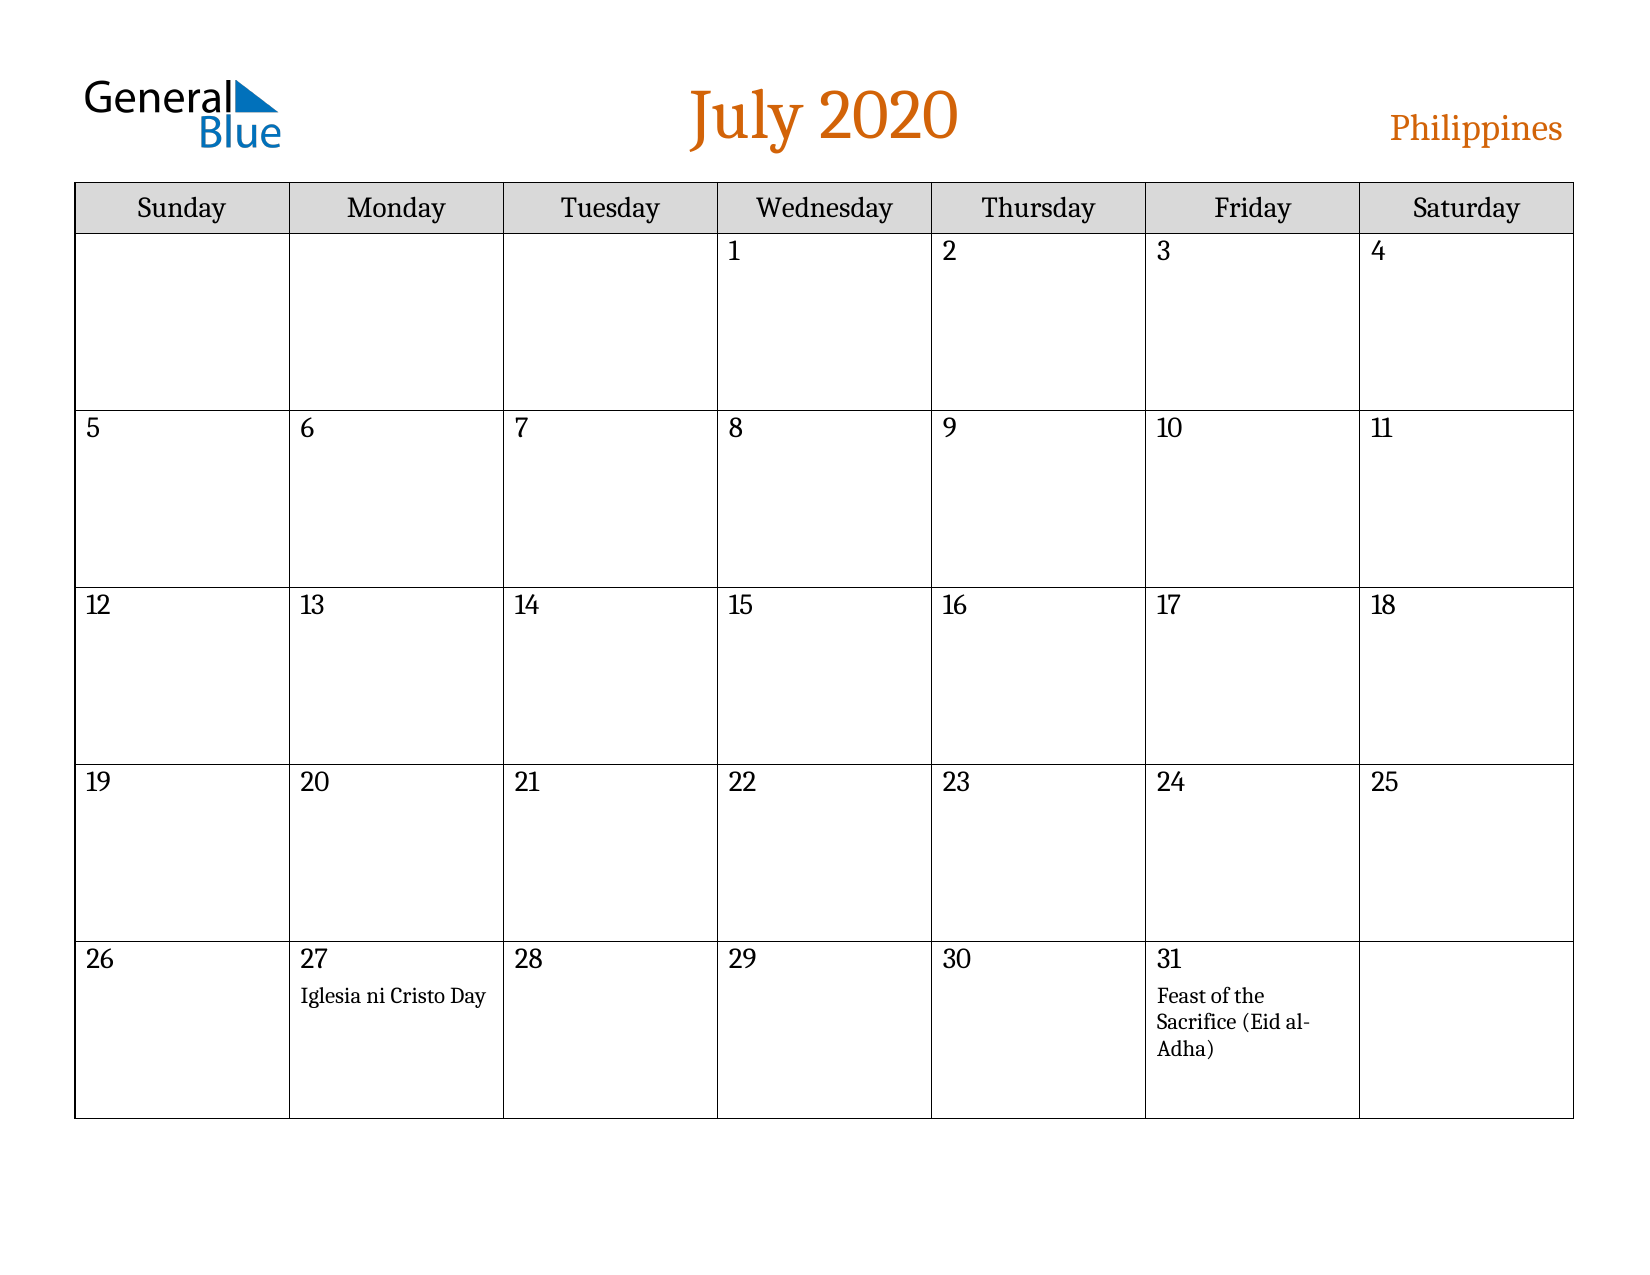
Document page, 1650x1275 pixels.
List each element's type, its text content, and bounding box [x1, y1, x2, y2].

table_cell 26 [76, 942, 289, 983]
table_cell [290, 629, 503, 764]
table_cell [718, 275, 931, 410]
table_cell [1360, 452, 1573, 587]
table_cell 16 [932, 588, 1145, 629]
table_cell 2 [932, 234, 1145, 275]
table_cell [76, 629, 289, 764]
table_cell [290, 452, 503, 587]
table_cell 5 [76, 411, 289, 452]
table_cell 10 [1146, 411, 1359, 452]
table_cell [504, 234, 717, 275]
table_cell [76, 234, 289, 275]
table_cell [932, 452, 1145, 587]
table_cell [290, 234, 503, 275]
table_cell 6 [290, 411, 503, 452]
picture [85, 80, 281, 148]
table_cell [1146, 452, 1359, 587]
table_cell 17 [1146, 588, 1359, 629]
table_cell 9 [932, 411, 1145, 452]
table_cell Friday [1146, 183, 1359, 233]
table_cell 31 [1146, 942, 1359, 983]
table_cell Iglesia ni Cristo Day [290, 983, 503, 1118]
table_cell 14 [504, 588, 717, 629]
table_cell 4 [1360, 234, 1573, 275]
table_cell Wednesday [718, 183, 931, 233]
table_cell 11 [1360, 411, 1573, 452]
table_cell 3 [1146, 234, 1359, 275]
table_cell [1146, 275, 1359, 410]
table_cell [718, 983, 931, 1118]
table_cell 15 [718, 588, 931, 629]
table_cell 12 [76, 588, 289, 629]
table_cell [76, 452, 289, 587]
table_cell [1146, 629, 1359, 764]
table_cell 1 [718, 234, 931, 275]
table_header July 2020 [503, 75, 1146, 182]
table_cell [1360, 629, 1573, 764]
table_cell [718, 629, 931, 764]
table_cell [504, 983, 717, 1118]
table_cell [290, 275, 503, 410]
table_cell [1360, 275, 1573, 410]
table_cell 20 [290, 765, 503, 806]
table_cell Feast of the Sacrifice (Eid al-Adha) [1146, 983, 1359, 1118]
table_cell 29 [718, 942, 931, 983]
table_cell Tuesday [504, 183, 717, 233]
table_cell 21 [504, 765, 717, 806]
table_header Philippines [1146, 75, 1574, 182]
table_cell Sunday [76, 183, 289, 233]
table_cell 24 [1146, 765, 1359, 806]
table_cell [504, 275, 717, 410]
table_cell [718, 806, 931, 941]
table_cell [1146, 806, 1359, 941]
table_header [75, 75, 503, 182]
table_cell 25 [1360, 765, 1573, 806]
table_cell 28 [504, 942, 717, 983]
table_cell [504, 806, 717, 941]
table_cell 19 [76, 765, 289, 806]
table_cell [932, 629, 1145, 764]
table_cell [1360, 942, 1573, 983]
table_cell [504, 452, 717, 587]
table_cell 30 [932, 942, 1145, 983]
table_cell [932, 806, 1145, 941]
table_cell [76, 983, 289, 1118]
table_cell [504, 629, 717, 764]
table_cell [1360, 806, 1573, 941]
table_cell 8 [718, 411, 931, 452]
table_cell [290, 806, 503, 941]
table_cell 23 [932, 765, 1145, 806]
table_cell Saturday [1360, 183, 1573, 233]
table_cell 7 [504, 411, 717, 452]
table_cell Monday [290, 183, 503, 233]
table_cell [718, 452, 931, 587]
table_cell [1360, 983, 1573, 1118]
table_cell 22 [718, 765, 931, 806]
table_cell Thursday [932, 183, 1145, 233]
table_cell 27 [290, 942, 503, 983]
table_cell [76, 806, 289, 941]
table_cell [76, 275, 289, 410]
table_cell 18 [1360, 588, 1573, 629]
table_cell 13 [290, 588, 503, 629]
table_cell [932, 983, 1145, 1118]
table_cell [932, 275, 1145, 410]
